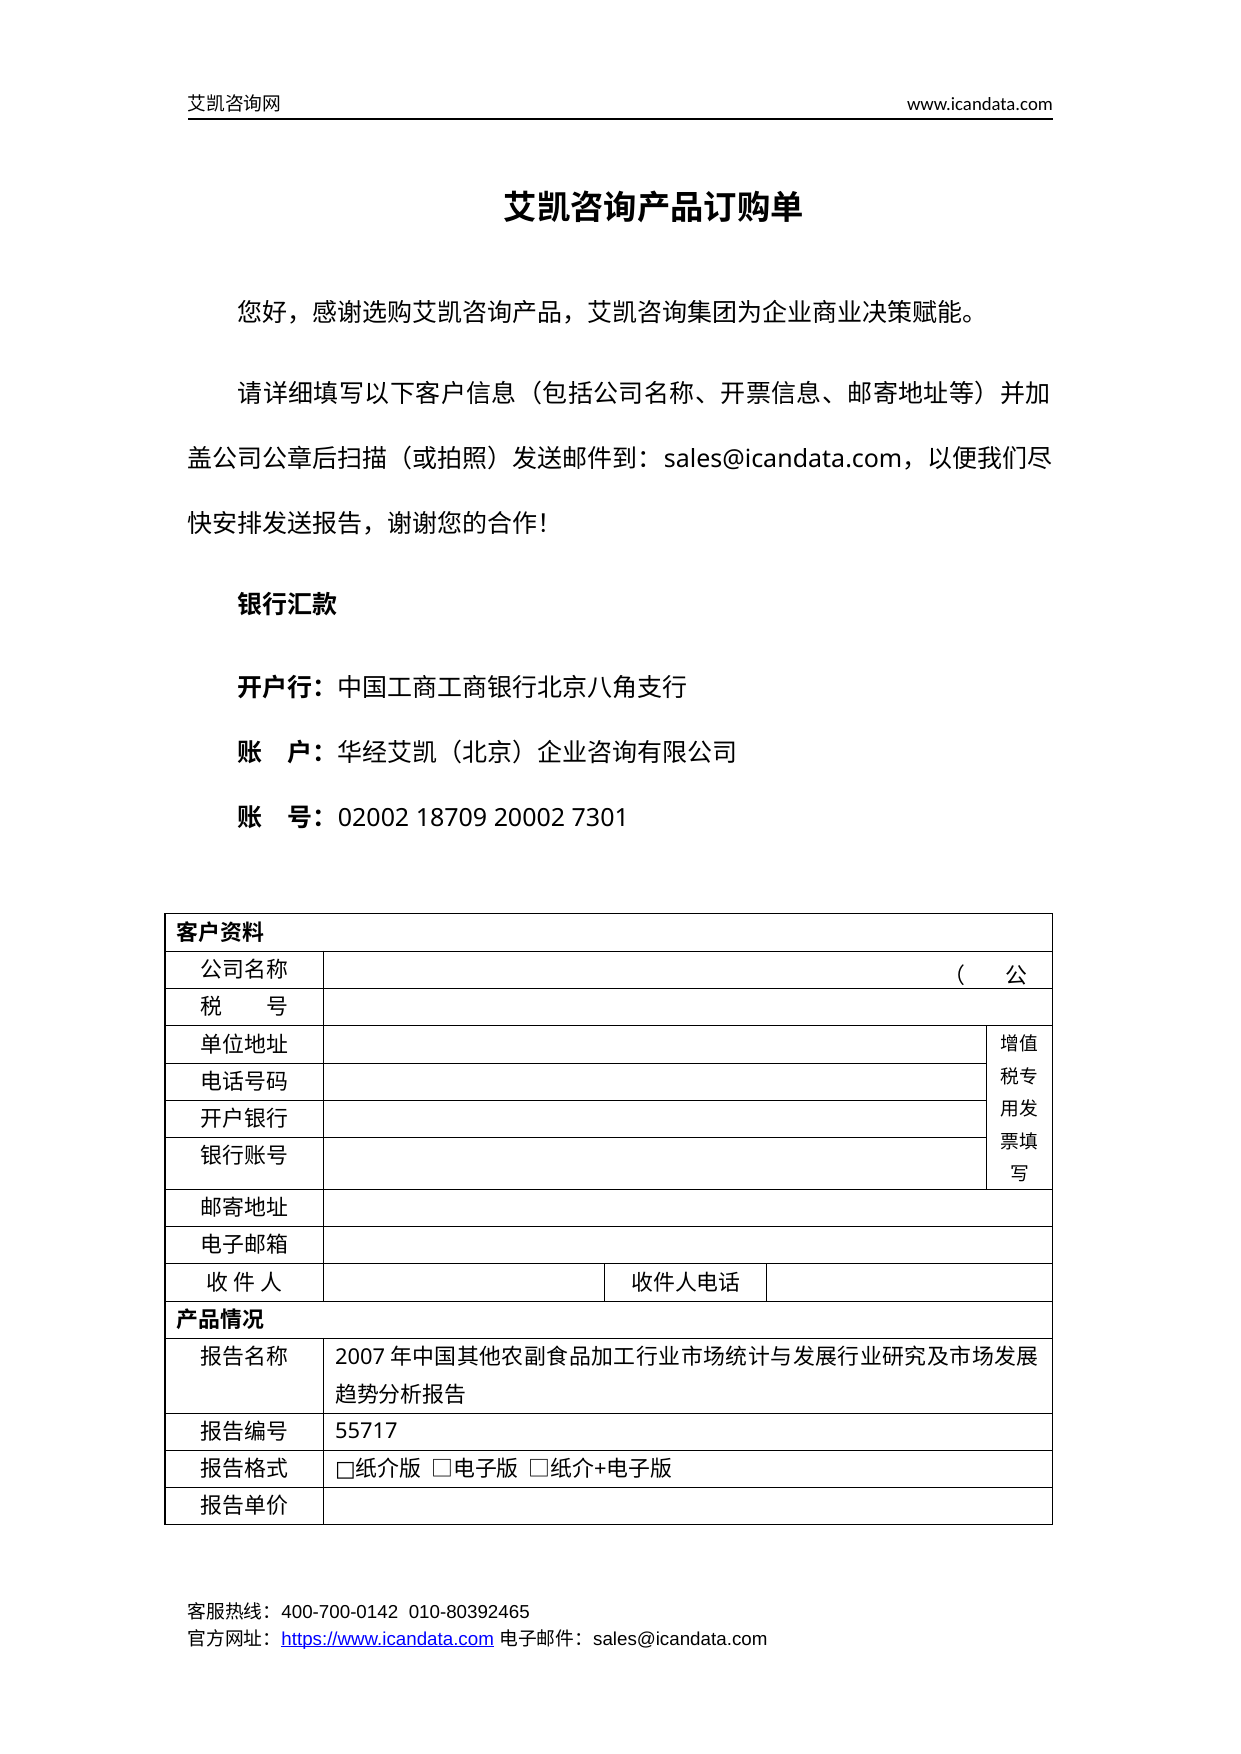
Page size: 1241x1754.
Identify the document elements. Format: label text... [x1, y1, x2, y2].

table_cell 2007年中国其他农副食品加工行业市场统计与发展行业研究及市场发展趋势分析报告 [324, 1339, 1052, 1412]
table_cell [324, 952, 1052, 988]
table_cell 报告格式 [166, 1451, 323, 1487]
table_cell 税 号 [166, 989, 323, 1025]
table_cell [324, 1190, 1052, 1226]
table_cell [324, 989, 1052, 1025]
text 请详细填写以下客户信息（包括公司名称、开票信息、邮寄地址等）并加盖公司公章后扫描（或拍照）发送邮件到：sales@icandata.com，以便我们尽快安排发送报告，谢谢您的合作！ [187, 359, 1053, 554]
table_cell 电话号码 [166, 1064, 323, 1100]
table_cell 产品情况 [166, 1302, 1052, 1338]
table_cell [324, 1227, 1052, 1263]
text 账 户：华经艾凯（北京）企业咨询有限公司 [187, 718, 1053, 783]
table_cell 单位地址 [166, 1026, 323, 1062]
table_cell 公司名称 [166, 952, 323, 988]
text 开户行：中国工商工商银行北京八角支行 [187, 653, 1053, 718]
text 账 号：02002 18709 20002 7301 [187, 783, 1053, 848]
text 艾凯咨询产品订购单 [187, 172, 1053, 237]
table_cell 收 件 人 [166, 1264, 323, 1301]
table_header 客户资料 [166, 914, 1052, 951]
table_cell 55717 [324, 1414, 1052, 1450]
table_cell [324, 1064, 986, 1100]
table_cell 收件人电话 [605, 1264, 766, 1301]
table_cell □纸介版 □电子版 □纸介+电子版 [324, 1451, 1052, 1487]
table_cell [324, 1138, 986, 1189]
table_cell 开户银行 [166, 1101, 323, 1137]
text 您好，感谢选购艾凯咨询产品，艾凯咨询集团为企业商业决策赋能。 [187, 278, 1053, 343]
text 银行汇款 [187, 570, 1053, 635]
table_cell 报告编号 [166, 1414, 323, 1450]
table_cell 报告单价 [166, 1488, 323, 1524]
table_cell [324, 1488, 1052, 1524]
table_cell [767, 1264, 1052, 1301]
table_cell [324, 1101, 986, 1137]
table_cell 报告名称 [166, 1339, 323, 1412]
table_cell 增值税专用发票填写 [987, 1026, 1052, 1189]
table_cell [324, 1264, 604, 1301]
table_cell 银行账号 [166, 1138, 323, 1189]
table_cell [324, 1026, 986, 1062]
table_cell 邮寄地址 [166, 1190, 323, 1226]
table_cell 电子邮箱 [166, 1227, 323, 1263]
